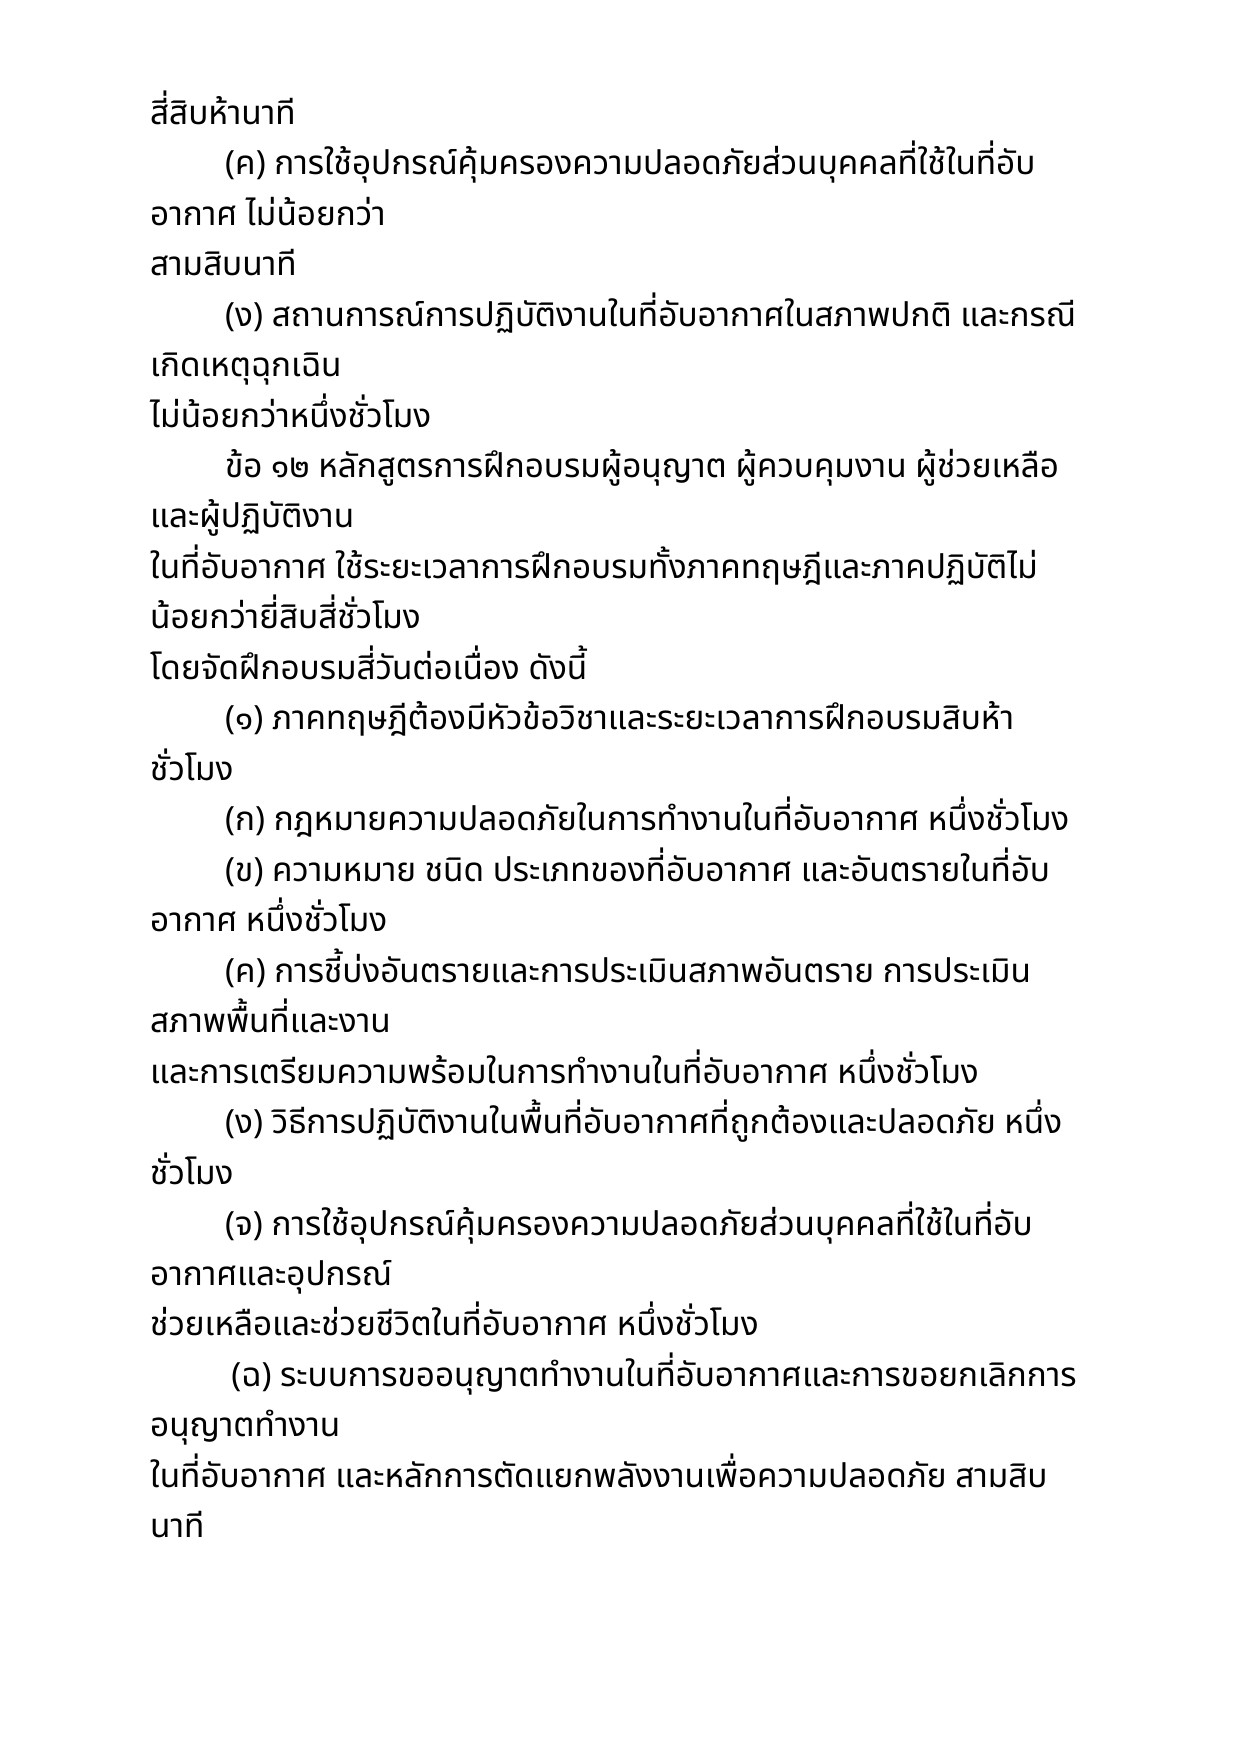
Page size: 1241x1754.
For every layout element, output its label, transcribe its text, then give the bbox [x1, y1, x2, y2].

text (๑) ภาคทฤษฎีต้องมีหัวข้อวิชาและระยะเวลาการฝึกอบรมสิบห้าชั่วโมง [150, 694, 1090, 795]
text (ก) กฎหมายความปลอดภัยในการทำงานในที่อับอากาศ หนึ่งชั่วโมง [150, 795, 1090, 846]
text โดยจัดฝึกอบรมสี่วันต่อเนื่อง ดังนี้ [150, 644, 1090, 694]
text (ฉ) ระบบการขออนุญาตทำงานในที่อับอากาศและการขอยกเลิกการอนุญาตทำงาน [150, 1351, 1090, 1452]
text ข้อ ๑๒ หลักสูตรการฝึกอบรมผู้อนุญาต ผู้ควบคุมงาน ผู้ช่วยเหลือ และผู้ปฏิบัติงาน [150, 442, 1090, 543]
text (ข) ความหมาย ชนิด ประเภทของที่อับอากาศ และอันตรายในที่อับอากาศ หนึ่งชั่วโมง [150, 846, 1090, 947]
text (ค) การชี้บ่งอันตรายและการประเมินสภาพอันตราย การประเมินสภาพพื้นที่และงาน [150, 947, 1090, 1048]
text ในที่อับอากาศ และหลักการตัดแยกพลังงานเพื่อความปลอดภัย สามสิบนาที [150, 1452, 1090, 1553]
text (ค) การใช้อุปกรณ์คุ้มครองความปลอดภัยส่วนบุคคลที่ใช้ในที่อับอากาศ ไม่น้อยกว่า [150, 139, 1090, 240]
text และการเตรียมความพร้อมในการทำงานในที่อับอากาศ หนึ่งชั่วโมง [150, 1048, 1090, 1098]
text (จ) การใช้อุปกรณ์คุ้มครองความปลอดภัยส่วนบุคคลที่ใช้ในที่อับอากาศและอุปกรณ์ [150, 1199, 1090, 1300]
text ในที่อับอากาศ ใช้ระยะเวลาการฝึกอบรมทั้งภาคทฤษฎีและภาคปฏิบัติไม่น้อยกว่ายี่สิบสี่ชั่วโมง [150, 543, 1090, 644]
text (ง) สถานการณ์การปฏิบัติงานในที่อับอากาศในสภาพปกติ และกรณีเกิดเหตุฉุกเฉิน [150, 291, 1090, 392]
text (ง) วิธีการปฏิบัติงานในพื้นที่อับอากาศที่ถูกต้องและปลอดภัย หนึ่งชั่วโมง [150, 1098, 1090, 1199]
text ไม่น้อยกว่าหนึ่งชั่วโมง [150, 392, 1090, 442]
text สี่สิบห้านาที [150, 89, 1090, 139]
text สามสิบนาที [150, 240, 1090, 291]
text ช่วยเหลือและช่วยชีวิตในที่อับอากาศ หนึ่งชั่วโมง [150, 1300, 1090, 1351]
